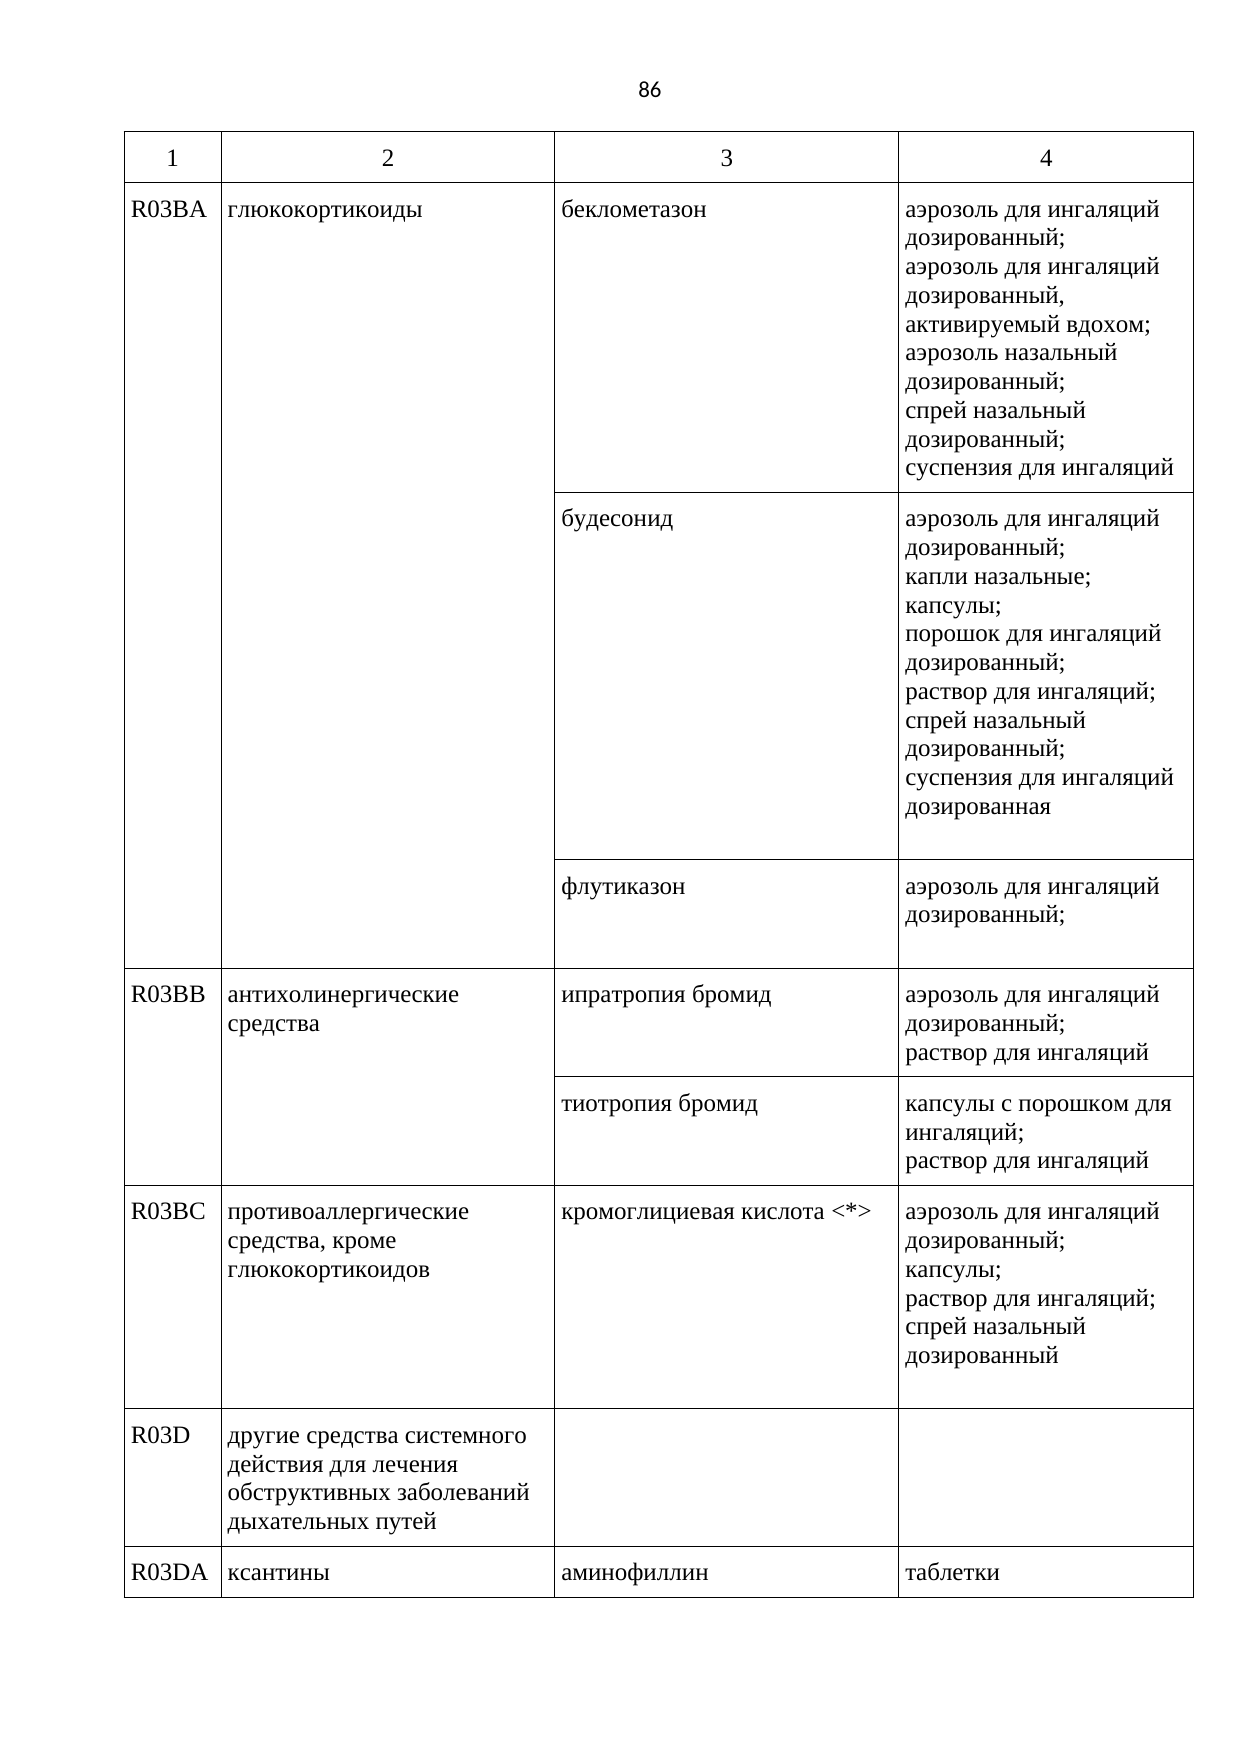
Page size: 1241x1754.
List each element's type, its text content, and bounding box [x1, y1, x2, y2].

table_cell будесонид [555, 493, 898, 859]
table_cell 4 [899, 132, 1193, 182]
table_cell тиотропия бромид [555, 1077, 898, 1185]
table_cell R03D [125, 1409, 221, 1546]
table_cell аэрозоль для ингаляций дозированный; аэрозоль для ингаляций дозированный, активируемый вдохом; аэрозоль назальный дозированный; спрей назальный дозированный; суспензия для ингаляций [899, 183, 1193, 492]
table_cell противоаллергические средства, кроме глюкокортикоидов [222, 1186, 554, 1408]
table_cell аэрозоль для ингаляций дозированный; [899, 860, 1193, 968]
table_cell аэрозоль для ингаляций дозированный; раствор для ингаляций [899, 969, 1193, 1076]
table_cell аминофиллин [555, 1547, 898, 1597]
table_cell ксантины [222, 1547, 554, 1597]
table_cell флутиказон [555, 860, 898, 968]
table_cell глюкокортикоиды [222, 183, 554, 968]
table_cell R03BB [125, 969, 221, 1185]
table_cell беклометазон [555, 183, 898, 492]
table_cell R03BA [125, 183, 221, 968]
table_cell 1 [125, 132, 221, 182]
table_cell антихолинергические средства [222, 969, 554, 1185]
table_cell аэрозоль для ингаляций дозированный; капли назальные; капсулы; порошок для ингаляций дозированный; раствор для ингаляций; спрей назальный дозированный; суспензия для ингаляций дозированная [899, 493, 1193, 859]
table_cell капсулы с порошком для ингаляций; раствор для ингаляций [899, 1077, 1193, 1185]
table_cell 2 [222, 132, 554, 182]
table_cell другие средства системного действия для лечения обструктивных заболеваний дыхательных путей [222, 1409, 554, 1546]
table_cell кромоглициевая кислота <*> [555, 1186, 898, 1408]
table_cell [899, 1409, 1193, 1546]
table_cell R03BC [125, 1186, 221, 1408]
table_cell 3 [555, 132, 898, 182]
table_cell аэрозоль для ингаляций дозированный; капсулы; раствор для ингаляций; спрей назальный дозированный [899, 1186, 1193, 1408]
table_cell таблетки [899, 1547, 1193, 1597]
table_cell ипратропия бромид [555, 969, 898, 1076]
table_cell [555, 1409, 898, 1546]
table_cell R03DA [125, 1547, 221, 1597]
